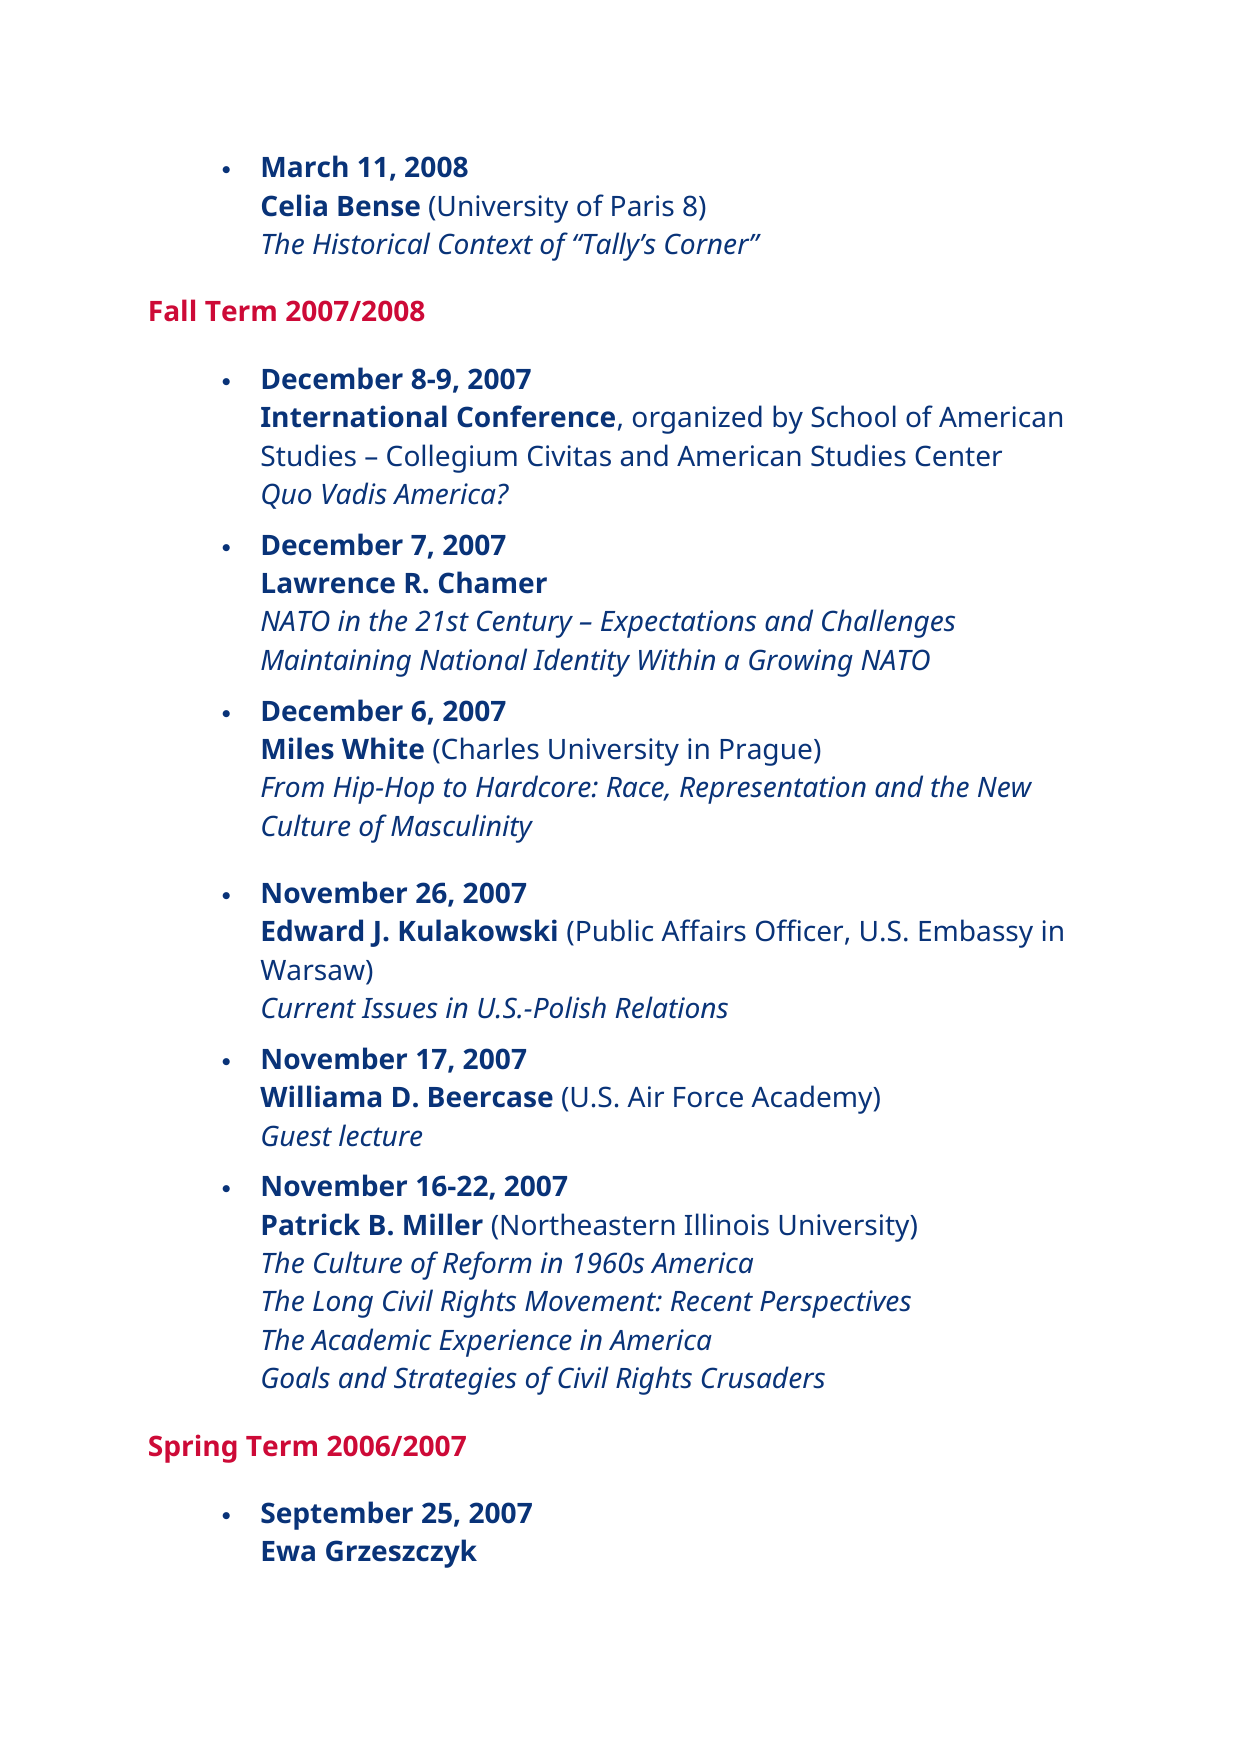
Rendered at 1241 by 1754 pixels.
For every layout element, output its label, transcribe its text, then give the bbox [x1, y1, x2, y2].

text Fall Term 2007/2008 [148, 292, 1093, 330]
list November 17, 2007 Williama D. Beercase (U.S. Air Force Academy) Guest lecture [223, 1039, 1093, 1154]
list December 7, 2007 Lawrence R. Chamer NATO in the 21st Century – Expectations and Challenges Maintaining National Identity Within a Growing NATO [223, 525, 1093, 678]
list March 11, 2008 Celia Bense (University of Paris 8) The Historical Context of “Tally’s Corner” [223, 148, 1093, 263]
text Spring Term 2006/2007 [148, 1426, 1093, 1464]
list November 16-22, 2007 Patrick B. Miller (Northeastern Illinois University) The Culture of Reform in 1960s America The Long Civil Rights Movement: Recent Perspectives The Academic Experience in America Goals and Strategies of Civil Rights Crusaders [223, 1167, 1093, 1397]
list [223, 1493, 1093, 1570]
list December 8-9, 2007 International Conference, organized by School of American Studies – Collegium Civitas and American Studies Center Quo Vadis America? [223, 359, 1093, 513]
list December 6, 2007 Miles White (Charles University in Prague) From Hip-Hop to Hardcore: Race, Representation and the New Culture of Masculinity [223, 691, 1093, 844]
list November 26, 2007 Edward J. Kulakowski (Public Affairs Officer, U.S. Embassy in Warsaw) Current Issues in U.S.-Polish Relations [223, 873, 1093, 1027]
